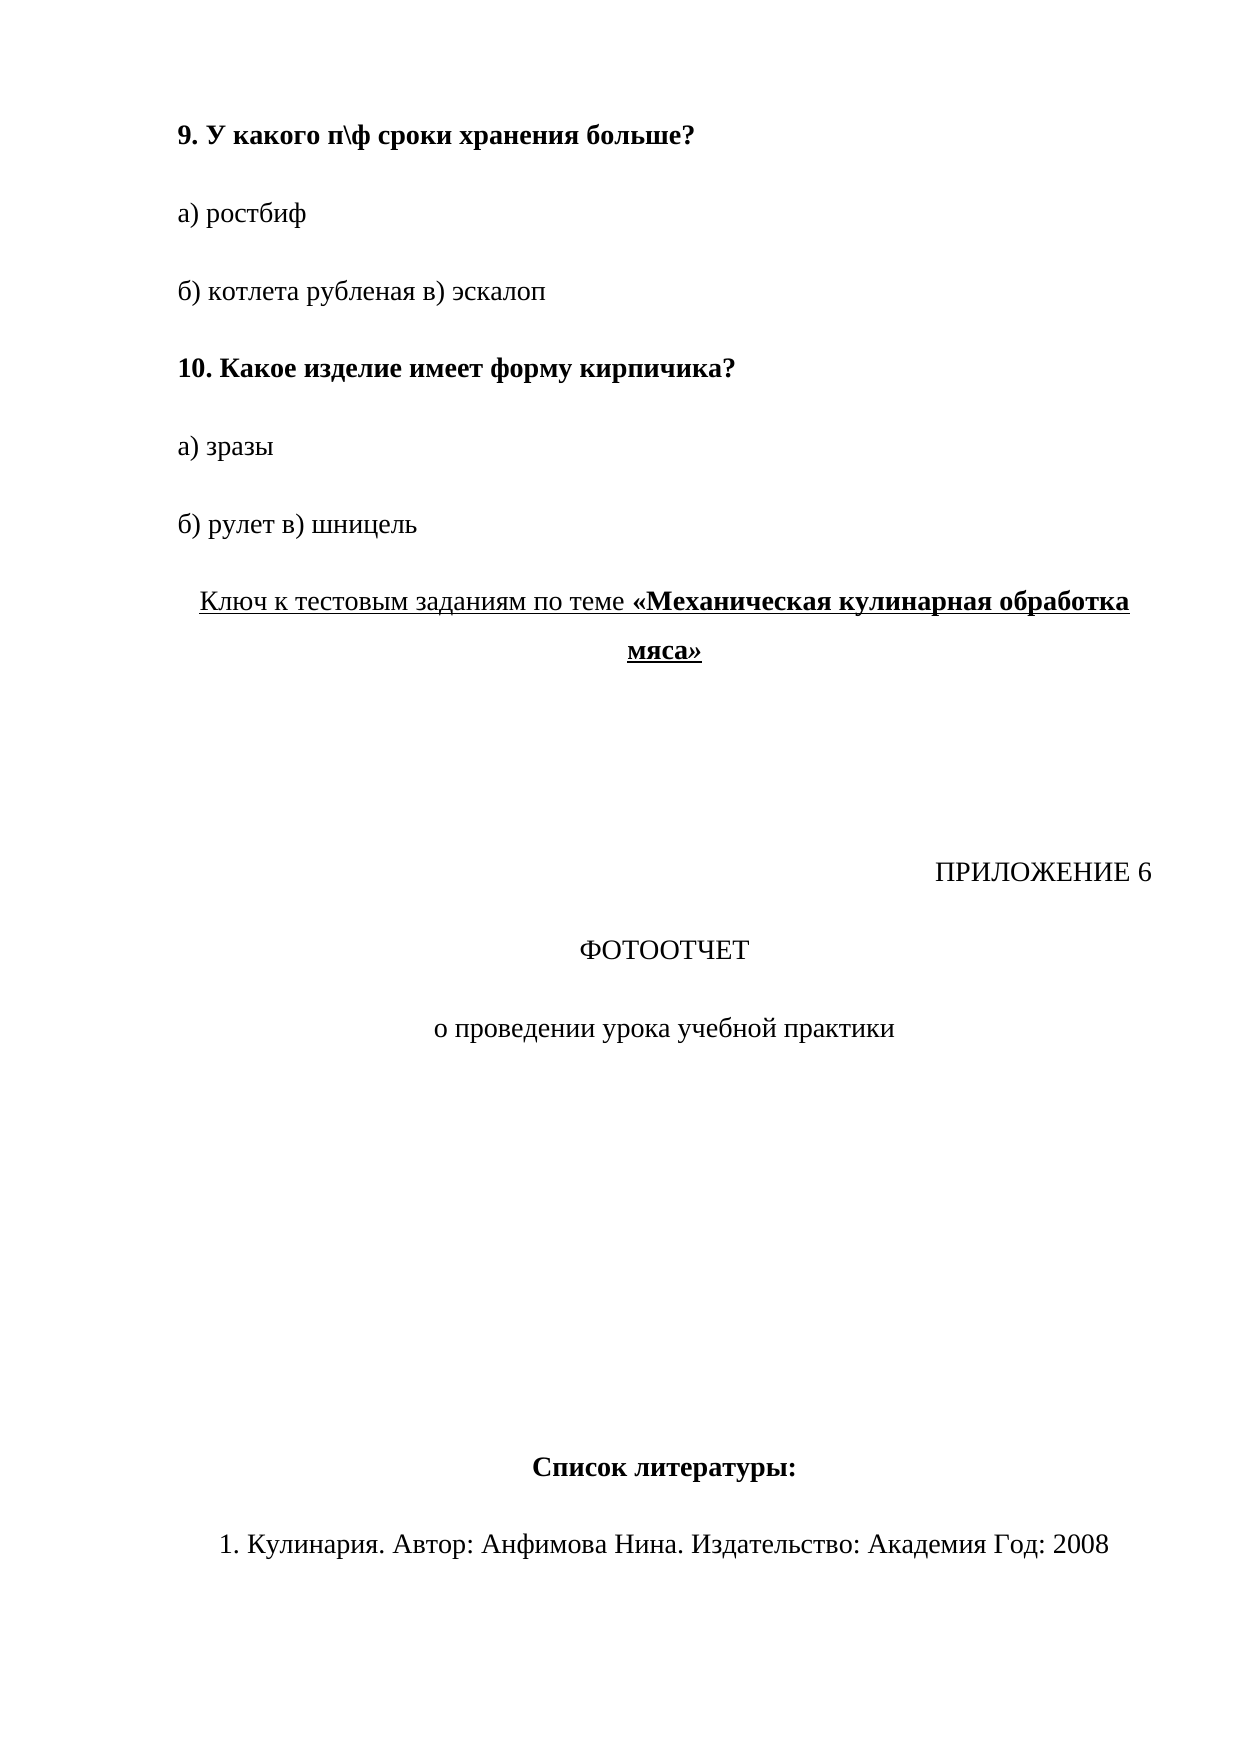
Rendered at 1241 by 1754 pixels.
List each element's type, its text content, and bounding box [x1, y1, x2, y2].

text ФОТООТЧЕТ [177, 933, 1152, 965]
text ПРИЛОЖЕНИЕ 6 [177, 855, 1152, 888]
text Ключ к тестовым заданиям по теме «Механическая кулинарная обработка мяса» [177, 584, 1152, 665]
text о проведении урока учебной практики [177, 1011, 1152, 1043]
text 1. Кулинария. Автор: Анфимова Нина. Издательство: Академия Год: 2008 [177, 1527, 1152, 1560]
text 10. Какое изделие имеет форму кирпичика? [177, 351, 1152, 384]
text а) зразы [177, 429, 1152, 461]
text Список литературы: [177, 1450, 1152, 1482]
text б) котлета рубленая в) эскалоп [177, 273, 1152, 306]
text б) рулет в) шницель [177, 507, 1152, 539]
text а) ростбиф [177, 196, 1152, 228]
text 9. У какого п\ф сроки хранения больше? [177, 118, 1152, 151]
